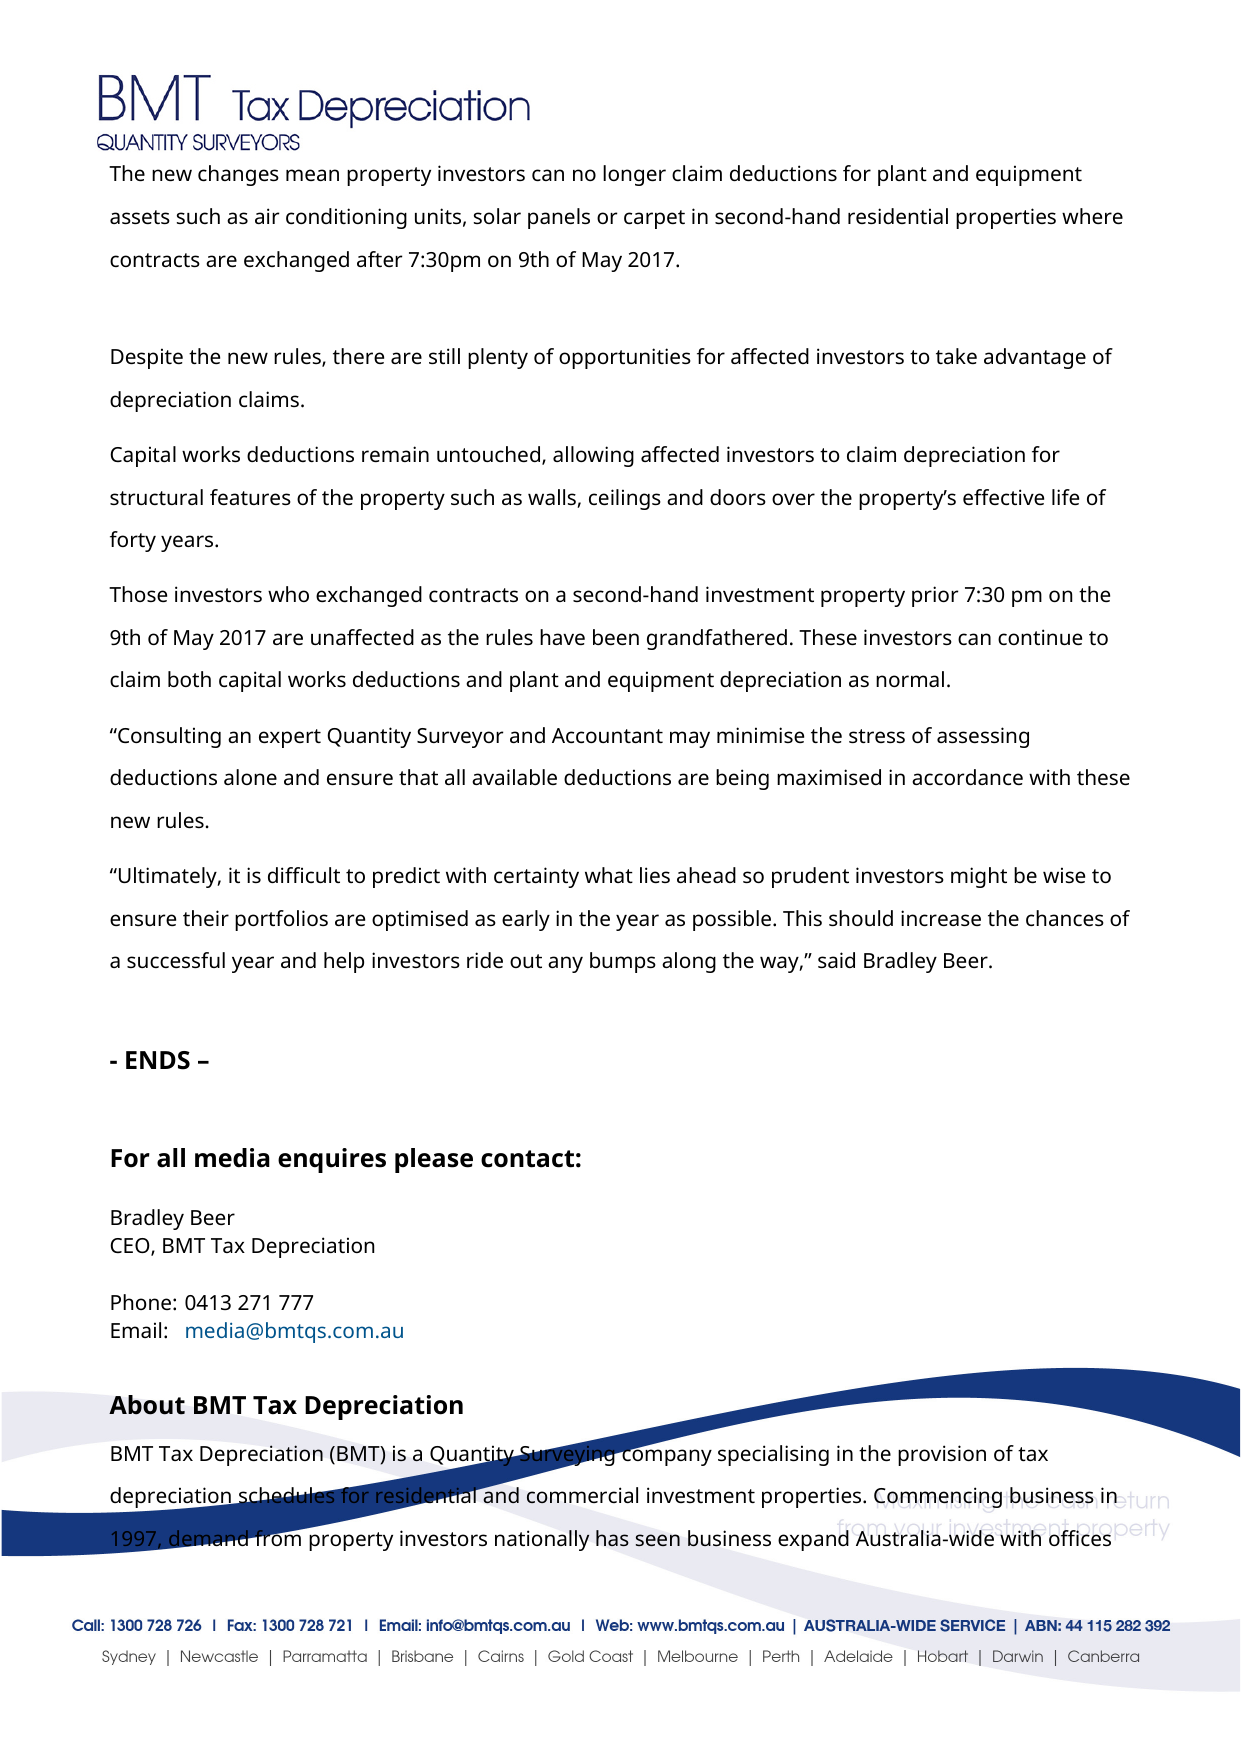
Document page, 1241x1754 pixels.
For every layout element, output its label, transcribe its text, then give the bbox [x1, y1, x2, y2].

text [109, 1439, 1137, 1552]
text “Ultimately, it is difficult to predict with certainty what lies ahead so prudent investors might be wise to ensure their portfolios are optimised as early in the year as possible. This should increase the chances of a successful year and help investors ride out any bumps along the way,” said Bradley Beer. - ENDS – [109, 861, 1137, 1077]
text The new changes mean property investors can no longer claim deductions for plant and equipment assets such as air conditioning units, solar panels or carpet in second-hand residential properties where contracts are exchanged after 7:30pm on 9th of May 2017. [109, 159, 1137, 273]
text For all media enquires please contact: Bradley Beer CEO, BMT Tax Depreciation Phone: 0413 271 777 Email: media@bmtqs.com.au [109, 1106, 1137, 1345]
text About BMT Tax Depreciation [109, 1388, 1137, 1422]
picture [1, 1302, 1241, 1754]
picture [2, 3, 1241, 204]
text Capital works deductions remain untouched, allowing affected investors to claim depreciation for structural features of the property such as walls, ceilings and doors over the property’s effective life of forty years. [109, 440, 1137, 554]
text Despite the new rules, there are still plenty of opportunities for affected investors to take advantage of depreciation claims. [109, 300, 1137, 413]
text “Consulting an expert Quantity Surveyor and Accountant may minimise the stress of assessing deductions alone and ensure that all available deductions are being maximised in accordance with these new rules. [109, 721, 1137, 834]
text Those investors who exchanged contracts on a second-hand investment property prior 7:30 pm on the 9th of May 2017 are unaffected as the rules have been grandfathered. These investors can continue to claim both capital works deductions and plant and equipment depreciation as normal. [109, 580, 1137, 694]
